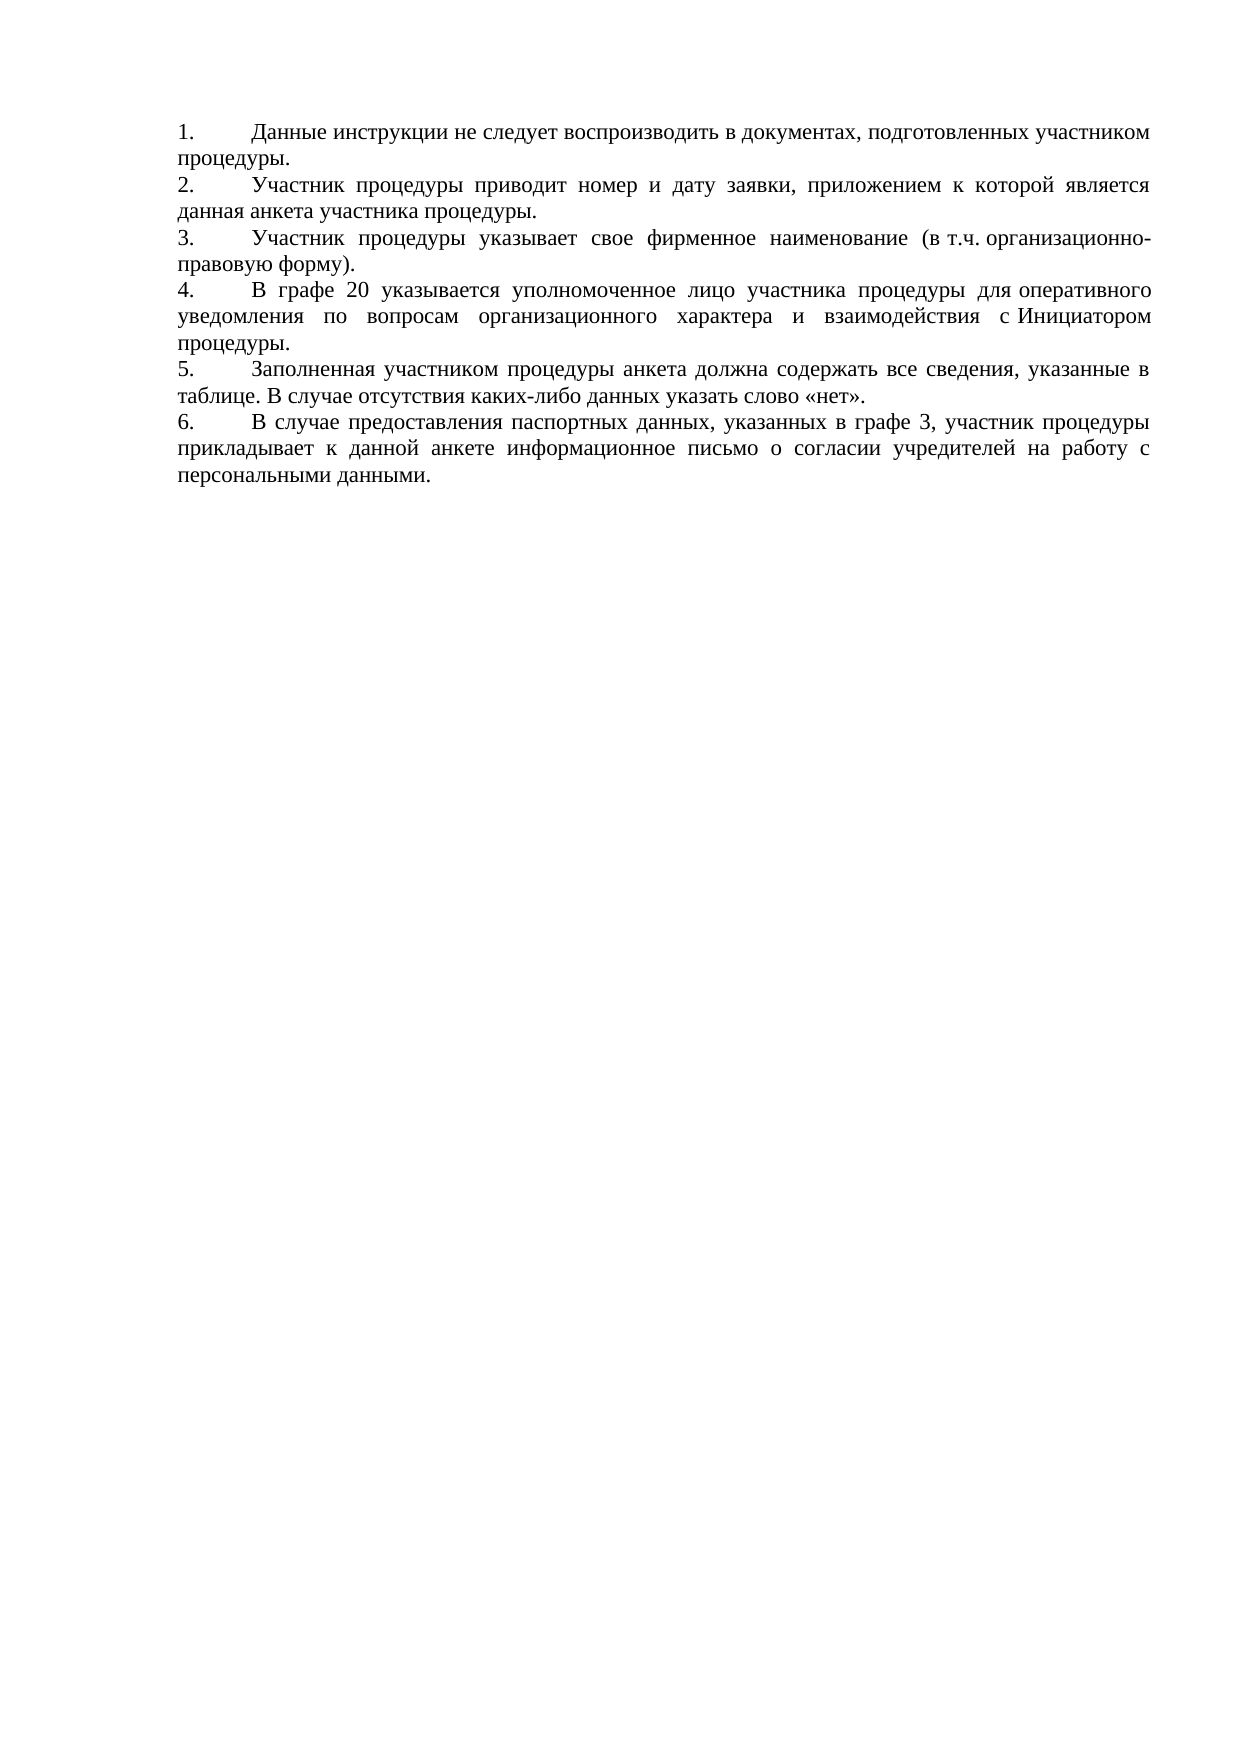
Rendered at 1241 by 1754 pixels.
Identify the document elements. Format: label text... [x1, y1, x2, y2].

list Заполненная участником процедуры анкета должна содержать все сведения, указанные в таблице. В случае отсутствия каких-либо данных указать слово «нет». [177, 355, 1152, 408]
list Участник процедуры приводит номер и дату заявки, приложением к которой является данная анкета участника процедуры. [177, 171, 1152, 223]
list Участник процедуры указывает свое фирменное наименование (в т.ч. организационно-правовую форму). [177, 223, 1152, 276]
list В случае предоставления паспортных данных, указанных в графе 3, участник процедуры прикладывает к данной анкете информационное письмо о согласии учредителей на работу с персональными данными. [177, 408, 1152, 487]
list Данные инструкции не следует воспроизводить в документах, подготовленных участником процедуры. [177, 118, 1152, 171]
list В графе 20 указывается уполномоченное лицо участника процедуры для оперативного уведомления по вопросам организационного характера и взаимодействия с Инициатором процедуры. [177, 276, 1152, 355]
